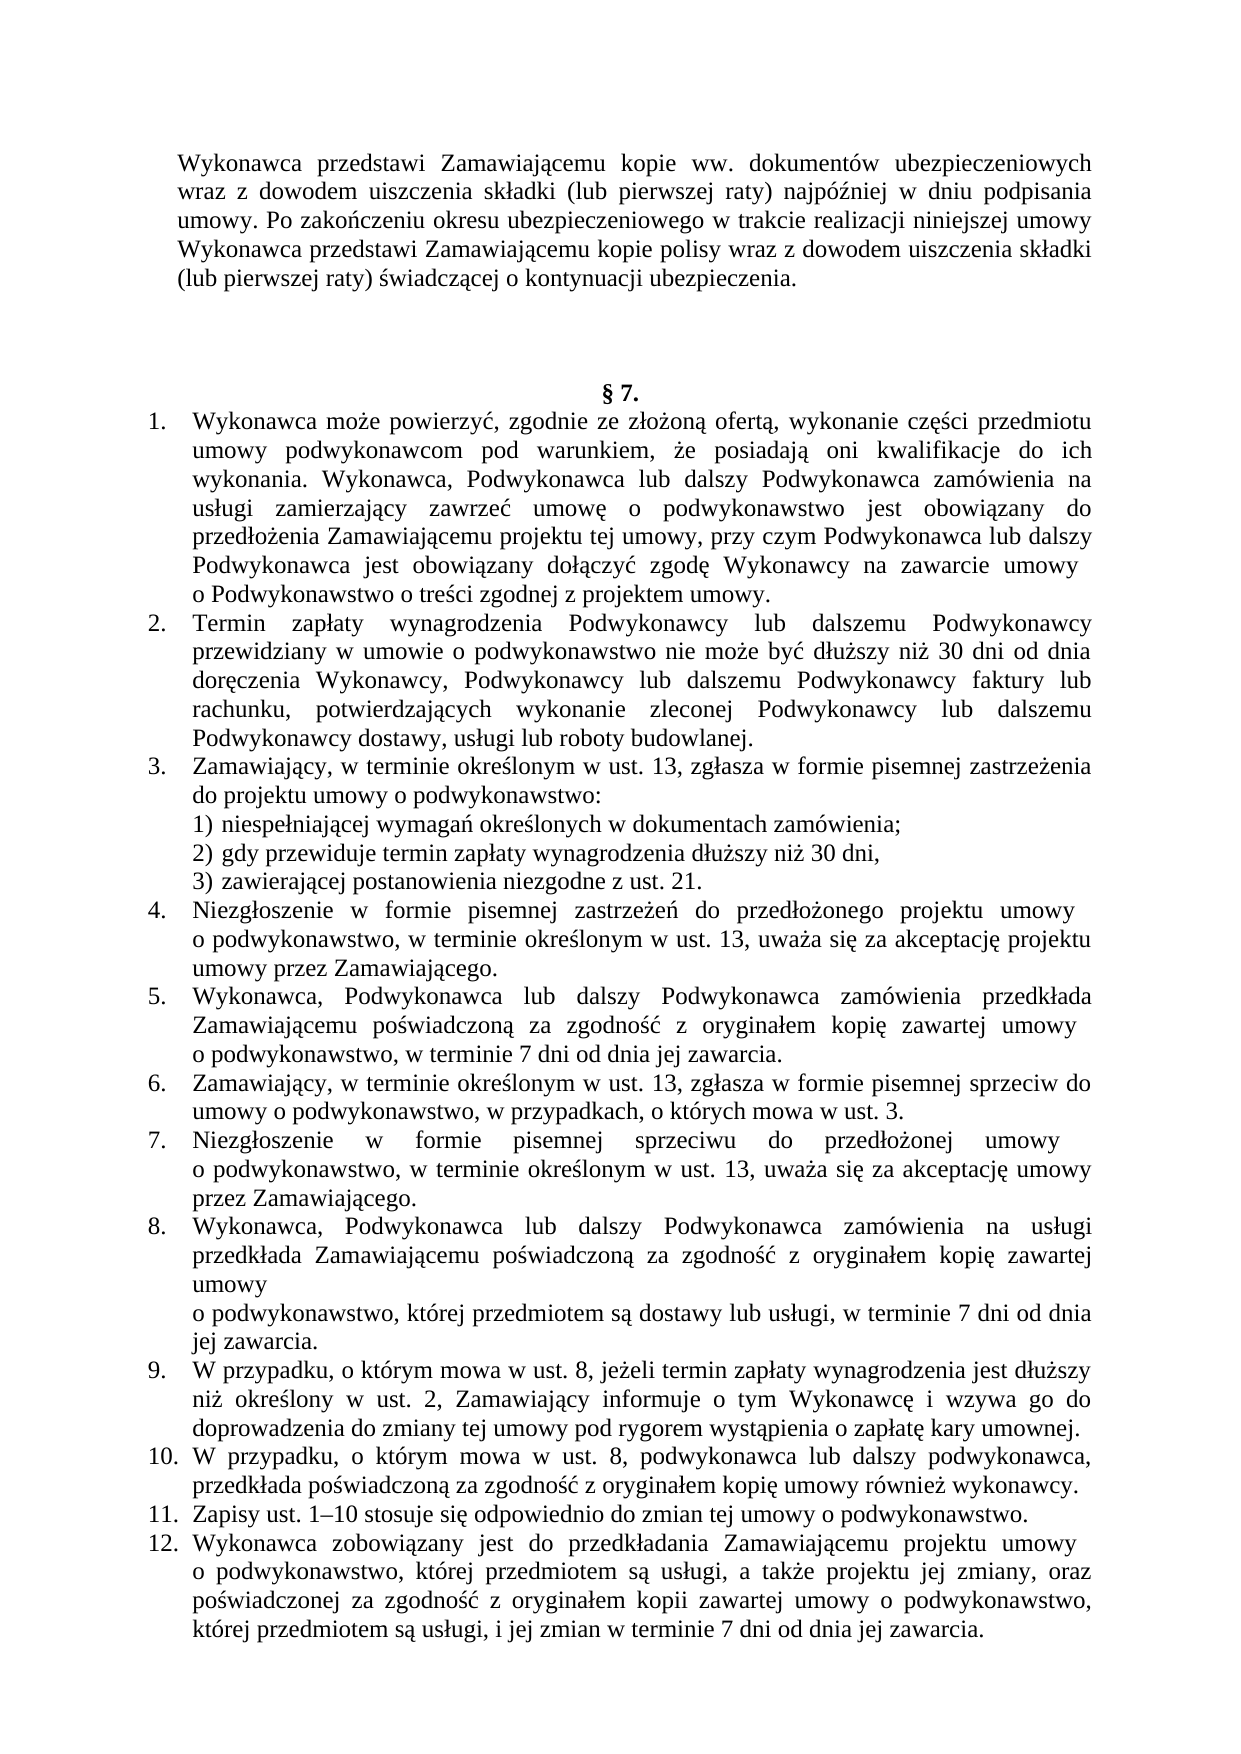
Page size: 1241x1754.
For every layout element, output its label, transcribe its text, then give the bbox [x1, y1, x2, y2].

list Wykonawca może powierzyć, zgodnie ze złożoną ofertą, wykonanie części przedmiotu umowy podwykonawcom pod warunkiem, że posiadają oni kwalifikacje do ich wykonania. Wykonawca, Podwykonawca lub dalszy Podwykonawca zamówienia na usługi zamierzający zawrzeć umowę o podwykonawstwo jest obowiązany do przedłożenia Zamawiającemu projektu tej umowy, przy czym Podwykonawca lub dalszy Podwykonawca jest obowiązany dołączyć zgodę Wykonawcy na zawarcie umowy o Podwykonawstwo o treści zgodnej z projektem umowy. [148, 406, 1093, 608]
list Wykonawca zobowiązany jest do przedkładania Zamawiającemu projektu umowy o podwykonawstwo, której przedmiotem są usługi, a także projektu jej zmiany, oraz poświadczonej za zgodność z oryginałem kopii zawartej umowy o podwykonawstwo, której przedmiotem są usługi, i jej zmian w terminie 7 dni od dnia jej zawarcia. [148, 1528, 1093, 1643]
list W przypadku, o którym mowa w ust. 8, podwykonawca lub dalszy podwykonawca, przedkłada poświadczoną za zgodność z oryginałem kopię umowy również wykonawcy. [148, 1441, 1093, 1499]
text 1) niespełniającej wymagań określonych w dokumentach zamówienia; [192, 809, 1093, 838]
text 2) gdy przewiduje termin zapłaty wynagrodzenia dłuższy niż 30 dni, [192, 838, 1093, 866]
list Termin zapłaty wynagrodzenia Podwykonawcy lub dalszemu Podwykonawcy przewidziany w umowie o podwykonawstwo nie może być dłuższy niż 30 dni od dnia doręczenia Wykonawcy, Podwykonawcy lub dalszemu Podwykonawcy faktury lub rachunku, potwierdzających wykonanie zleconej Podwykonawcy lub dalszemu Podwykonawcy dostawy, usługi lub roboty budowlanej. [148, 608, 1093, 751]
text § 7. [148, 378, 1093, 406]
list Zapisy ust. 1–10 stosuje się odpowiednio do zmian tej umowy o podwykonawstwo. [148, 1499, 1093, 1528]
list Zamawiający, w terminie określonym w ust. 13, zgłasza w formie pisemnej sprzeciw do umowy o podwykonawstwo, w przypadkach, o których mowa w ust. 3. [148, 1068, 1093, 1125]
list Wykonawca, Podwykonawca lub dalszy Podwykonawca zamówienia na usługi przedkłada Zamawiającemu poświadczoną za zgodność z oryginałem kopię zawartej umowy o podwykonawstwo, której przedmiotem są dostawy lub usługi, w terminie 7 dni od dnia jej zawarcia. [148, 1211, 1093, 1355]
list Niezgłoszenie w formie pisemnej zastrzeżeń do przedłożonego projektu umowy o podwykonawstwo, w terminie określonym w ust. 13, uważa się za akceptację projektu umowy przez Zamawiającego. [148, 895, 1093, 981]
list Niezgłoszenie w formie pisemnej sprzeciwu do przedłożonej umowy o podwykonawstwo, w terminie określonym w ust. 13, uważa się za akceptację umowy przez Zamawiającego. [148, 1125, 1093, 1211]
list Wykonawca, Podwykonawca lub dalszy Podwykonawca zamówienia przedkłada Zamawiającemu poświadczoną za zgodność z oryginałem kopię zawartej umowy o podwykonawstwo, w terminie 7 dni od dnia jej zawarcia. [148, 981, 1093, 1068]
list Zamawiający, w terminie określonym w ust. 13, zgłasza w formie pisemnej zastrzeżenia do projektu umowy o podwykonawstwo: [148, 751, 1093, 809]
text 3) zawierającej postanowienia niezgodne z ust. 21. [192, 866, 1093, 895]
list W przypadku, o którym mowa w ust. 8, jeżeli termin zapłaty wynagrodzenia jest dłuższy niż określony w ust. 2, Zamawiający informuje o tym Wykonawcę i wzywa go do doprowadzenia do zmiany tej umowy pod rygorem wystąpienia o zapłatę kary umownej. [148, 1355, 1093, 1441]
text Wykonawca przedstawi Zamawiającemu kopie ww. dokumentów ubezpieczeniowych wraz z dowodem uiszczenia składki (lub pierwszej raty) najpóźniej w dniu podpisania umowy. Po zakończeniu okresu ubezpieczeniowego w trakcie realizacji niniejszej umowy Wykonawca przedstawi Zamawiającemu kopie polisy wraz z dowodem uiszczenia składki (lub pierwszej raty) świadczącej o kontynuacji ubezpieczenia. [177, 148, 1093, 291]
